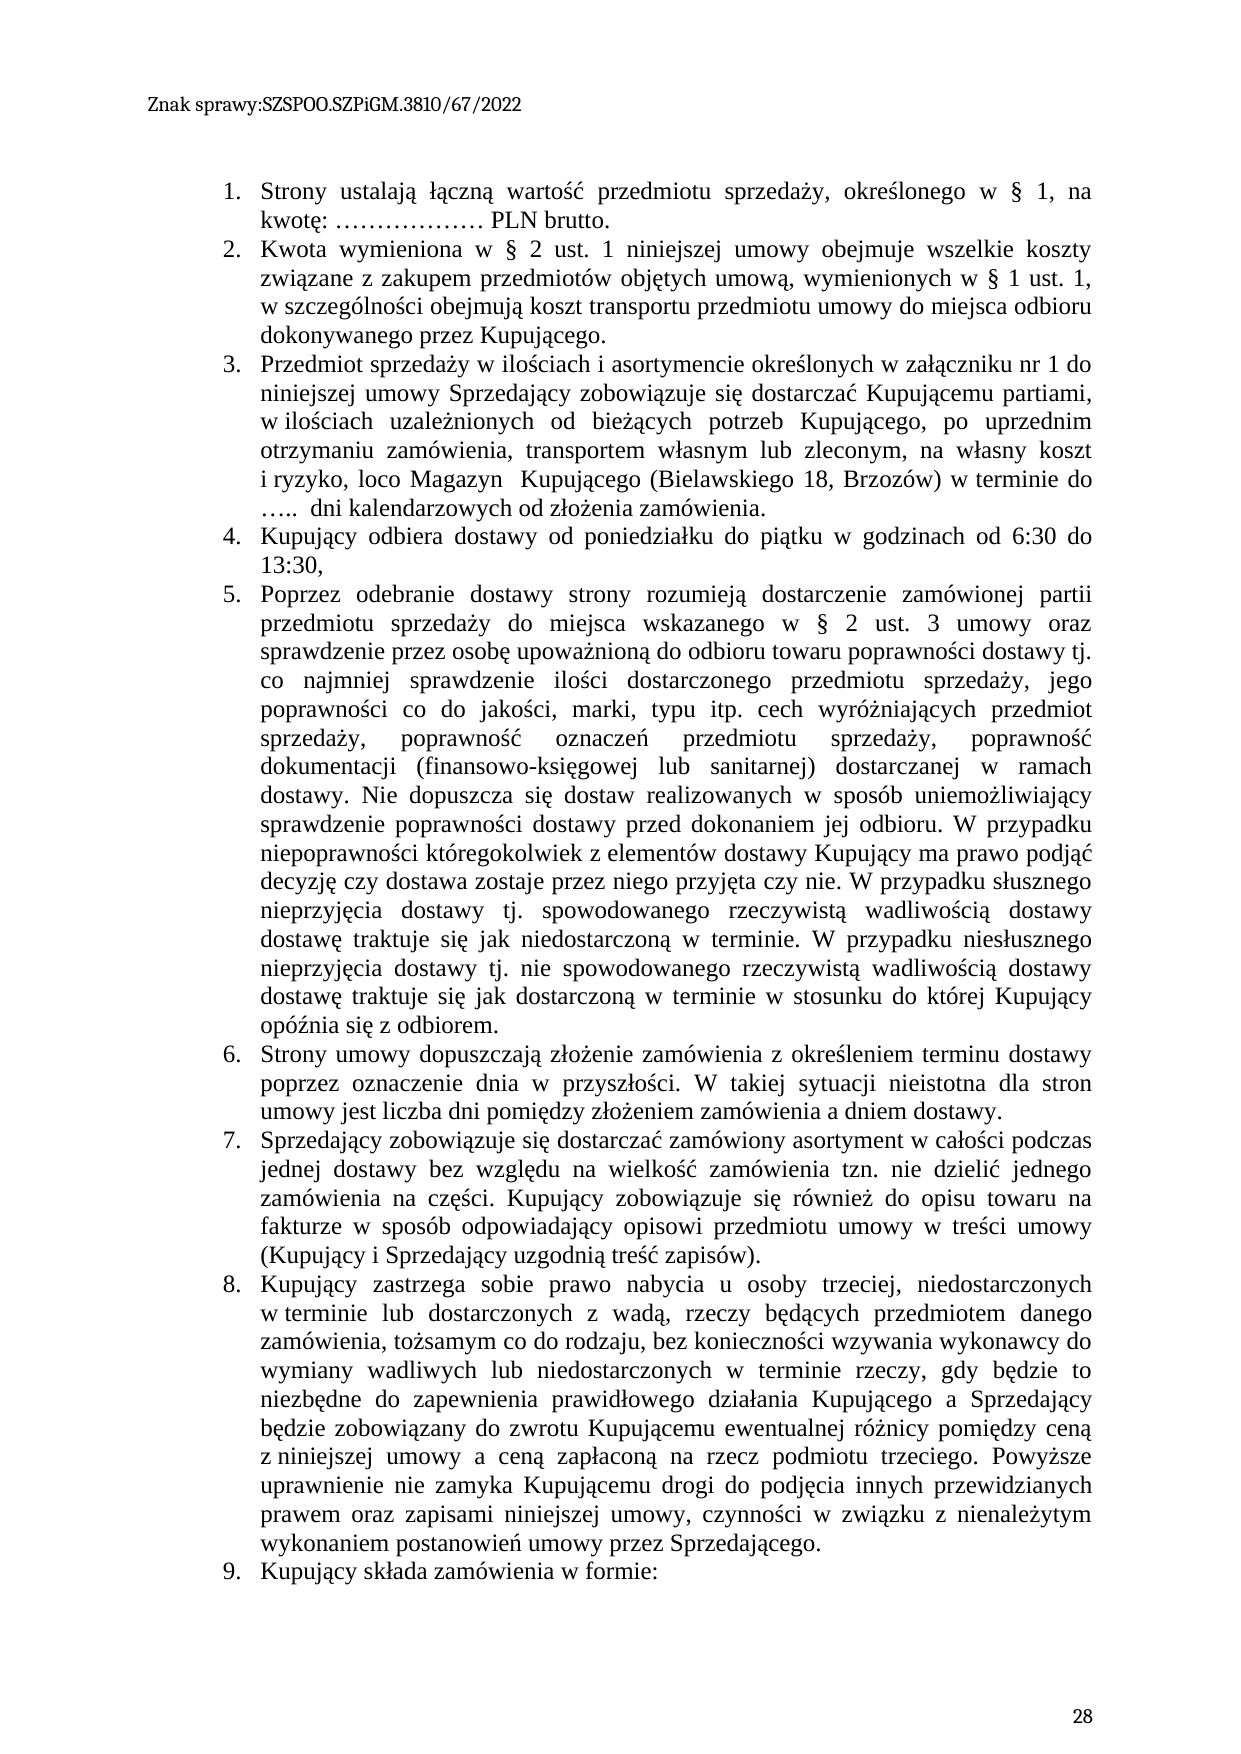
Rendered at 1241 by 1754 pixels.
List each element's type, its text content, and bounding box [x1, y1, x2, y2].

list Kwota wymieniona w § 2 ust. 1 niniejszej umowy obejmuje wszelkie koszty związane z zakupem przedmiotów objętych umową, wymienionych w § 1 ust. 1, w szczególności obejmują koszt transportu przedmiotu umowy do miejsca odbioru dokonywanego przez Kupującego. [223, 234, 1093, 349]
list Kupujący składa zamówienia w formie: [223, 1556, 1093, 1585]
list Strony umowy dopuszczają złożenie zamówienia z określeniem terminu dostawy poprzez oznaczenie dnia w przyszłości. W takiej sytuacji nieistotna dla stron umowy jest liczba dni pomiędzy złożeniem zamówienia a dniem dostawy. [223, 1039, 1093, 1125]
list Poprzez odebranie dostawy strony rozumieją dostarczenie zamówionej partii przedmiotu sprzedaży do miejsca wskazanego w § 2 ust. 3 umowy oraz sprawdzenie przez osobę upoważnioną do odbioru towaru poprawności dostawy tj. co najmniej sprawdzenie ilości dostarczonego przedmiotu sprzedaży, jego poprawności co do jakości, marki, typu itp. cech wyróżniających przedmiot sprzedaży, poprawność oznaczeń przedmiotu sprzedaży, poprawność dokumentacji (finansowo-księgowej lub sanitarnej) dostarczanej w ramach dostawy. Nie dopuszcza się dostaw realizowanych w sposób uniemożliwiający sprawdzenie poprawności dostawy przed dokonaniem jej odbioru. W przypadku niepoprawności któregokolwiek z elementów dostawy Kupujący ma prawo podjąć decyzję czy dostawa zostaje przez niego przyjęta czy nie. W przypadku słusznego nieprzyjęcia dostawy tj. spowodowanego rzeczywistą wadliwością dostawy dostawę traktuje się jak niedostarczoną w terminie. W przypadku niesłusznego nieprzyjęcia dostawy tj. nie spowodowanego rzeczywistą wadliwością dostawy dostawę traktuje się jak dostarczoną w terminie w stosunku do której Kupujący opóźnia się z odbiorem. [223, 579, 1093, 1039]
list Kupujący odbiera dostawy od poniedziałku do piątku w godzinach od 6:30 do 13:30, [223, 521, 1093, 579]
list Przedmiot sprzedaży w ilościach i asortymencie określonych w załączniku nr 1 do niniejszej umowy Sprzedający zobowiązuje się dostarczać Kupującemu partiami, w ilościach uzależnionych od bieżących potrzeb Kupującego, po uprzednim otrzymaniu zamówienia, transportem własnym lub zleconym, na własny koszt i ryzyko, loco Magazyn Kupującego (Bielawskiego 18, Brzozów) w terminie do ….. dni kalendarzowych od złożenia zamówienia. [223, 349, 1093, 521]
list Sprzedający zobowiązuje się dostarczać zamówiony asortyment w całości podczas jednej dostawy bez względu na wielkość zamówienia tzn. nie dzielić jednego zamówienia na części. Kupujący zobowiązuje się również do opisu towaru na fakturze w sposób odpowiadający opisowi przedmiotu umowy w treści umowy (Kupujący i Sprzedający uzgodnią treść zapisów). [223, 1125, 1093, 1269]
list Kupujący zastrzega sobie prawo nabycia u osoby trzeciej, niedostarczonych w terminie lub dostarczonych z wadą, rzeczy będących przedmiotem danego zamówienia, tożsamym co do rodzaju, bez konieczności wzywania wykonawcy do wymiany wadliwych lub niedostarczonych w terminie rzeczy, gdy będzie to niezbędne do zapewnienia prawidłowego działania Kupującego a Sprzedający będzie zobowiązany do zwrotu Kupującemu ewentualnej różnicy pomiędzy ceną z niniejszej umowy a ceną zapłaconą na rzecz podmiotu trzeciego. Powyższe uprawnienie nie zamyka Kupującemu drogi do podjęcia innych przewidzianych prawem oraz zapisami niniejszej umowy, czynności w związku z nienależytym wykonaniem postanowień umowy przez Sprzedającego. [223, 1269, 1093, 1556]
list Strony ustalają łączną wartość przedmiotu sprzedaży, określonego w § 1, na kwotę: ……………… PLN brutto. [223, 176, 1093, 234]
